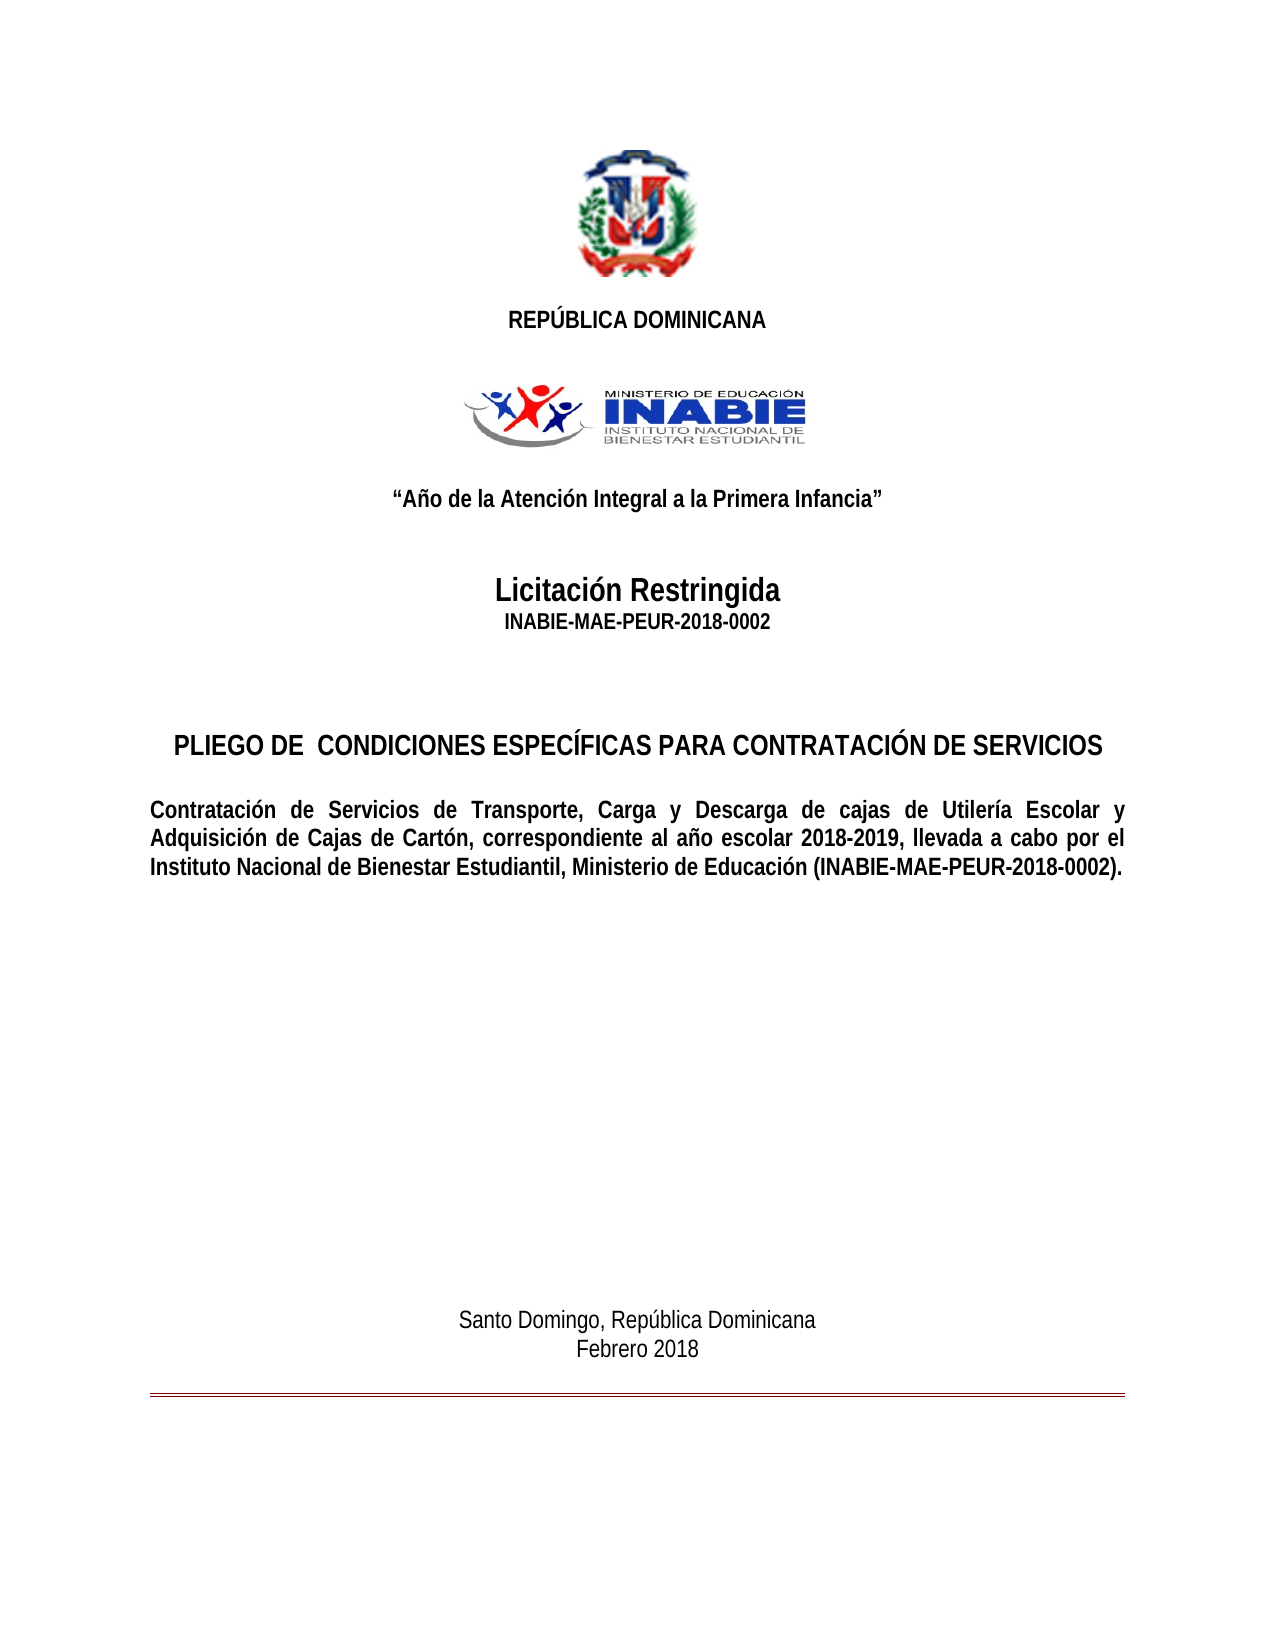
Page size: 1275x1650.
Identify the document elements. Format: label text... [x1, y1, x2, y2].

text INABIE-MAE-PEUR-2018-0002 [150, 608, 1125, 634]
text Contratación de Servicios de Transporte, Carga y Descarga de cajas de Utilería Escolar y Adquisición de Cajas de Cartón, correspondiente al año escolar 2018-2019, llevada a cabo por el Instituto Nacional de Bienestar Estudiantil, Ministerio de Educación (INABIE-MAE-PEUR-2018-0002). [150, 794, 1127, 881]
picture [577, 150, 698, 277]
text “Año de la Atención Integral a la Primera Infancia” [150, 484, 1125, 513]
text REPÚBLICA DOMINICANA [150, 305, 1124, 334]
text Febrero 2018 [150, 1334, 1125, 1363]
text PLIEGO DE CONDICIONES ESPECÍFICAS PARA CONTRATACIÓN DE SERVICIOS [150, 728, 1127, 761]
text Santo Domingo, República Dominicana [150, 1306, 1125, 1334]
text Licitación Restringida [150, 570, 1125, 608]
picture [371, 333, 878, 484]
